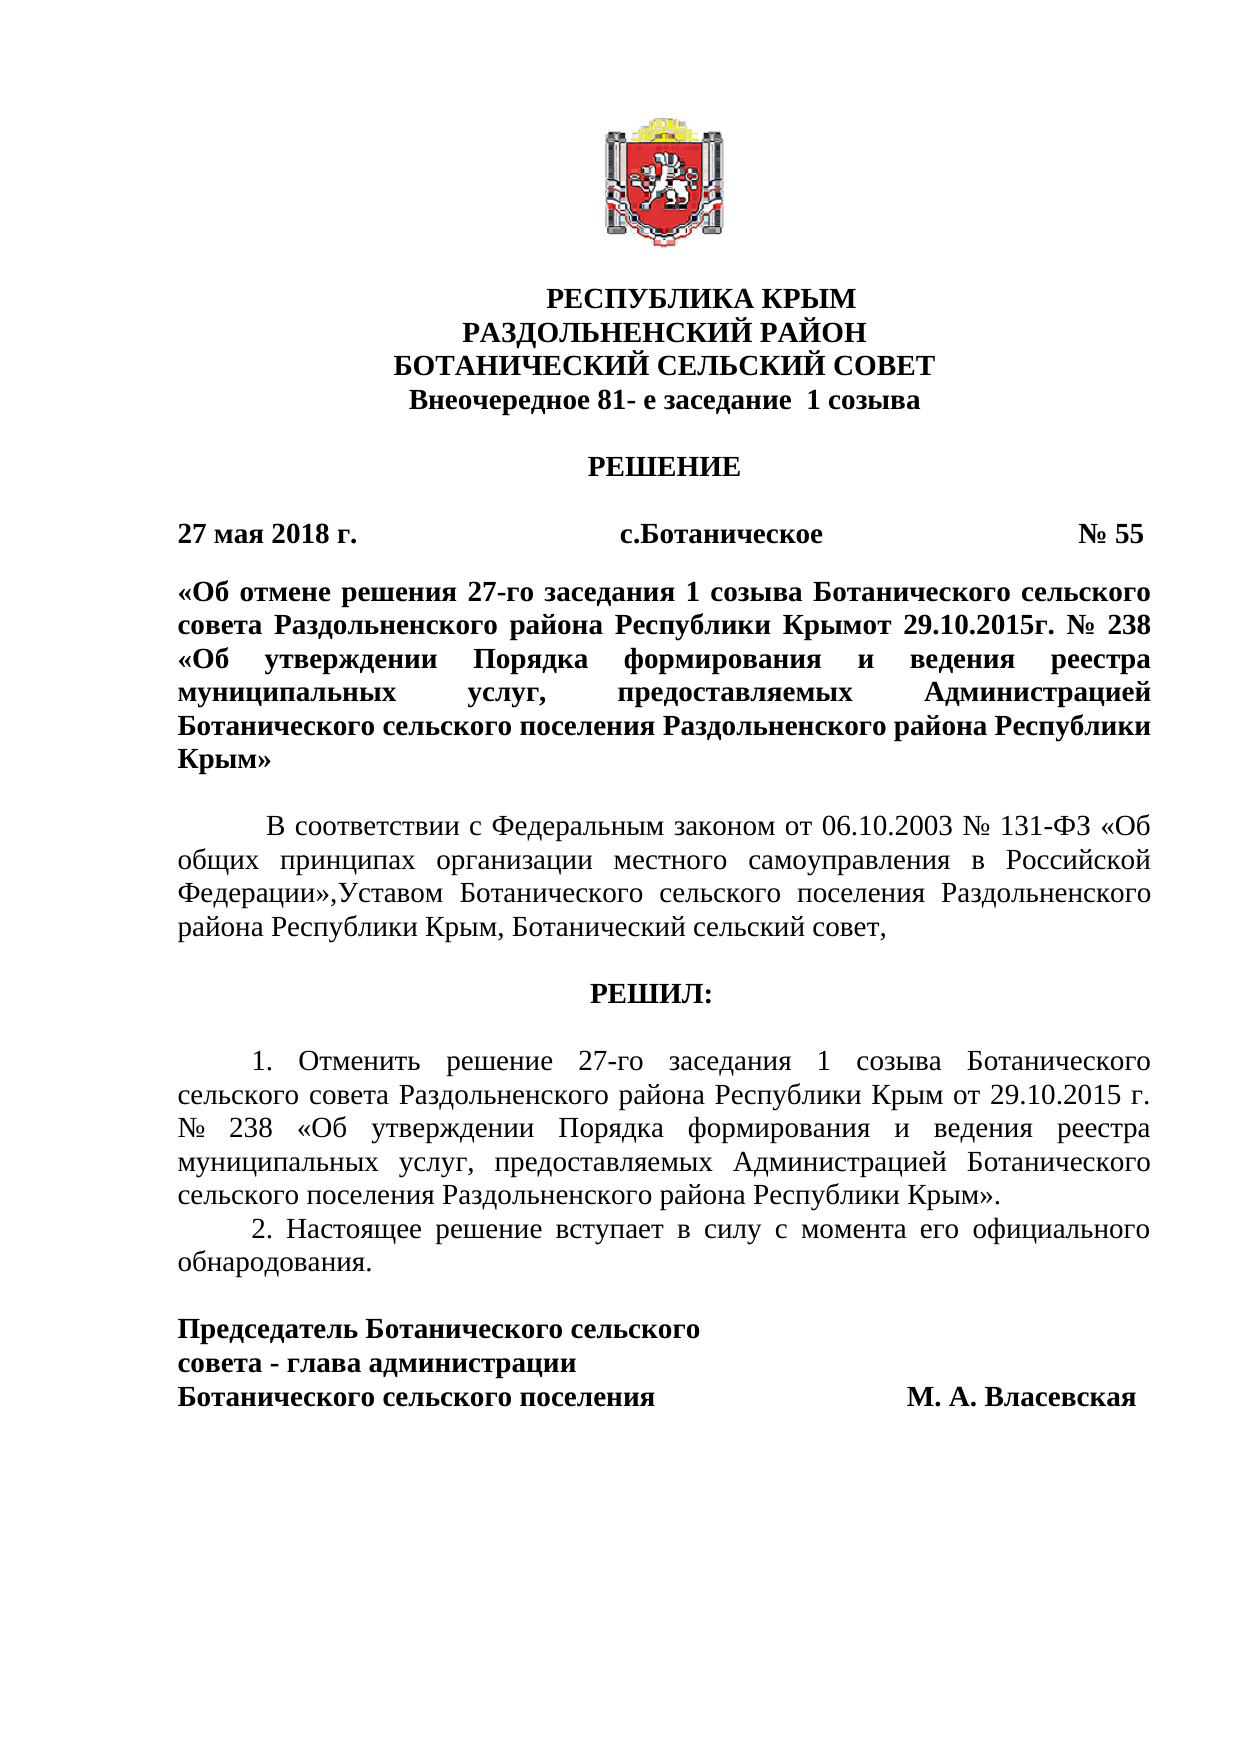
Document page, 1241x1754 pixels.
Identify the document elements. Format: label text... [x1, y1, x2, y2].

title совета - глава администрации [177, 1345, 1152, 1379]
picture [605, 118, 724, 248]
text 2. Настоящее решение вступает в силу с момента его официального обнародования. [177, 1211, 1152, 1278]
text РЕШИЛ: [590, 976, 1152, 1010]
text «Об отмене решения 27-го заседания 1 созыва Ботанического сельского совета Раздольненского района Республики Крымот 29.10.2015г. № 238 «Об утверждении Порядка формирования и ведения реестра муниципальных услуг, предоставляемых Администрацией Ботанического сельского поселения Раздольненского района Республики Крым» [177, 574, 1152, 775]
title Ботанического сельского поселения М. А. Власевская [177, 1379, 1152, 1412]
text 1. Отменить решение 27-го заседания 1 созыва Ботанического сельского совета Раздольненского района Республики Крым от 29.10.2015 г. № 238 «Об утверждении Порядка формирования и ведения реестра муниципальных услуг, предоставляемых Администрацией Ботанического сельского поселения Раздольненского района Республики Крым». [177, 1043, 1152, 1211]
text 27 мая 2018 г. с.Ботаническое № 55 [177, 516, 1152, 550]
text РЕШЕНИЕ [177, 449, 1152, 483]
text В соответствии с Федеральным законом от 06.10.2003 № 131-ФЗ «Об общих принципах организации местного самоуправления в Российской Федерации»,Уставом Ботанического сельского поселения Раздольненского района Республики Крым, Ботанический сельский совет, [177, 808, 1152, 943]
text БОТАНИЧЕСКИЙ СЕЛЬСКИЙ СОВЕТ [177, 348, 1152, 382]
title Председатель Ботанического сельского [177, 1312, 1152, 1345]
text РАЗДОЛЬНЕНСКИЙ РАЙОН [177, 315, 1152, 348]
text Внеочередное 81- е заседание 1 созыва [177, 382, 1152, 416]
text РЕСПУБЛИКА КРЫМ [177, 281, 1152, 315]
